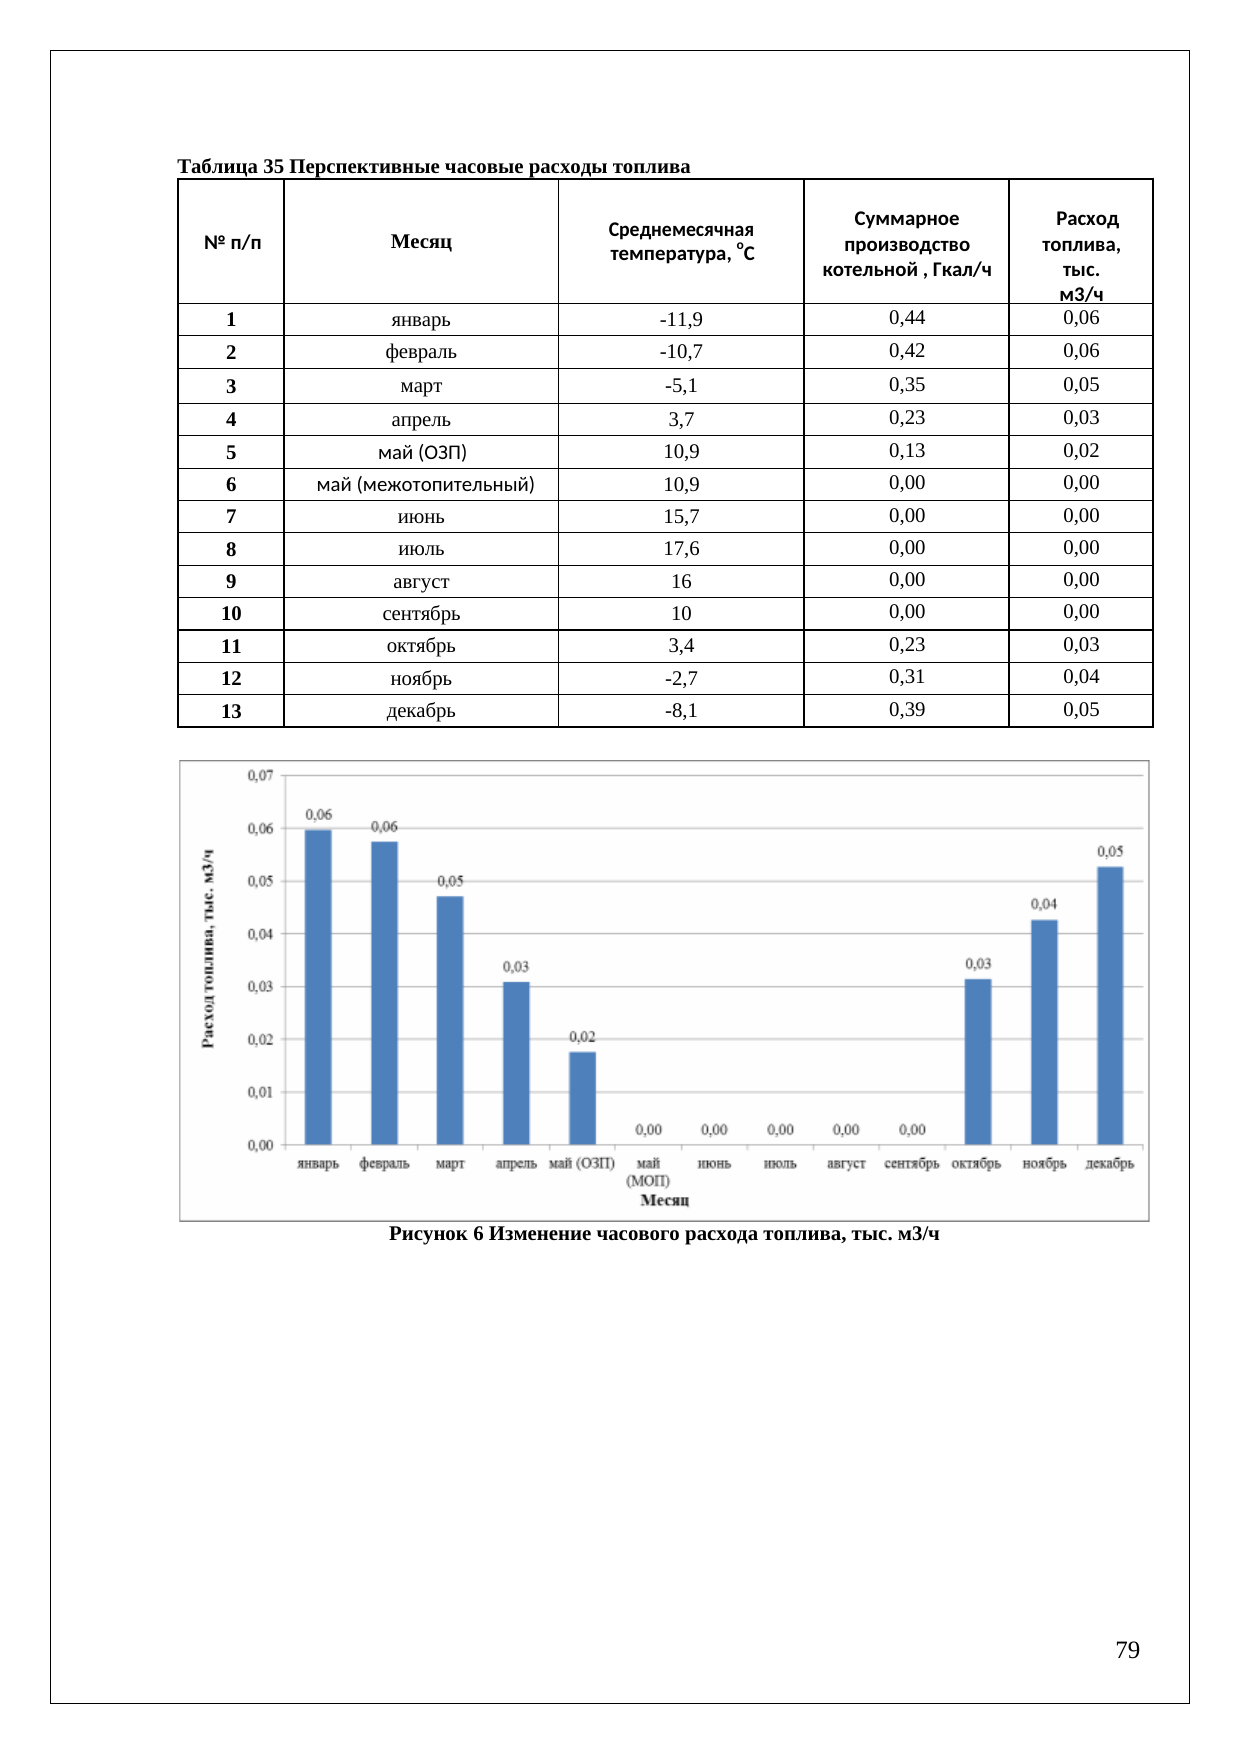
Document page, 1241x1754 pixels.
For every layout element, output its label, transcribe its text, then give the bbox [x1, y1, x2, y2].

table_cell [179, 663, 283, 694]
text Таблица 35 Перспективные часовые расходы топлива [177, 154, 1152, 178]
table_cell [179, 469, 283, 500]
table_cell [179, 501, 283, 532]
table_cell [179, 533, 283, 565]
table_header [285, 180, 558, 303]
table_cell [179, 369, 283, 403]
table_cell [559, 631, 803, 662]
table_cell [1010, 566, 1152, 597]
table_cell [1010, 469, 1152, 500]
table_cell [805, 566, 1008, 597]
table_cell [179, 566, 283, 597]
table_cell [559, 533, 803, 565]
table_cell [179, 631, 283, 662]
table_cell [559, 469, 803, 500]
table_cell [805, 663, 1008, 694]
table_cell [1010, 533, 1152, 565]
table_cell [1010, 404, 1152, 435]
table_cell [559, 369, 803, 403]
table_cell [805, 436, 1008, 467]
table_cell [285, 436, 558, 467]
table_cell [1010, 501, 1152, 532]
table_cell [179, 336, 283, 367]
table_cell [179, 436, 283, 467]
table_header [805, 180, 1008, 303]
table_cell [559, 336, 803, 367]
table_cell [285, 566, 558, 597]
picture [179, 760, 1150, 1222]
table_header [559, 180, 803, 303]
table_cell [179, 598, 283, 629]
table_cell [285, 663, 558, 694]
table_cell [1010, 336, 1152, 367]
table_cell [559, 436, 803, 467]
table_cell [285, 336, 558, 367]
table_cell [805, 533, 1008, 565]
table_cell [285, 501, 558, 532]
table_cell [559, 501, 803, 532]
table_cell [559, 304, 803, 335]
text Рисунок 6 Изменение часового расхода топлива, тыс. м3/ч [177, 1221, 1152, 1245]
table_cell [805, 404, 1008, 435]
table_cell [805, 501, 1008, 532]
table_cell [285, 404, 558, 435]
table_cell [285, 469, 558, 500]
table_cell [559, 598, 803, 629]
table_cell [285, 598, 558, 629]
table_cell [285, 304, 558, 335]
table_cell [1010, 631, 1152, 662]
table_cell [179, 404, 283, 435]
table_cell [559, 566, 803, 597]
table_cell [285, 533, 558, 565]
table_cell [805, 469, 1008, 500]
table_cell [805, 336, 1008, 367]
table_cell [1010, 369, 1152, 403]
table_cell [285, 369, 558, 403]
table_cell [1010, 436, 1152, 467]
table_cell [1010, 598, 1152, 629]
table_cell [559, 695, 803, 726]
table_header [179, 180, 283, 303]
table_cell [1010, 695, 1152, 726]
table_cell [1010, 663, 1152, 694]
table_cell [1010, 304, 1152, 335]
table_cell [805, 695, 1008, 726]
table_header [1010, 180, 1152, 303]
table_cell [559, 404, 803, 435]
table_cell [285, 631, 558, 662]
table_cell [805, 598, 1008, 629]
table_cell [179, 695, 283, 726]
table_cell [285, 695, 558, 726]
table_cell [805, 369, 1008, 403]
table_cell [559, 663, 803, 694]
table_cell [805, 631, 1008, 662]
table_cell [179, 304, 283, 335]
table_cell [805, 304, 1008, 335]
